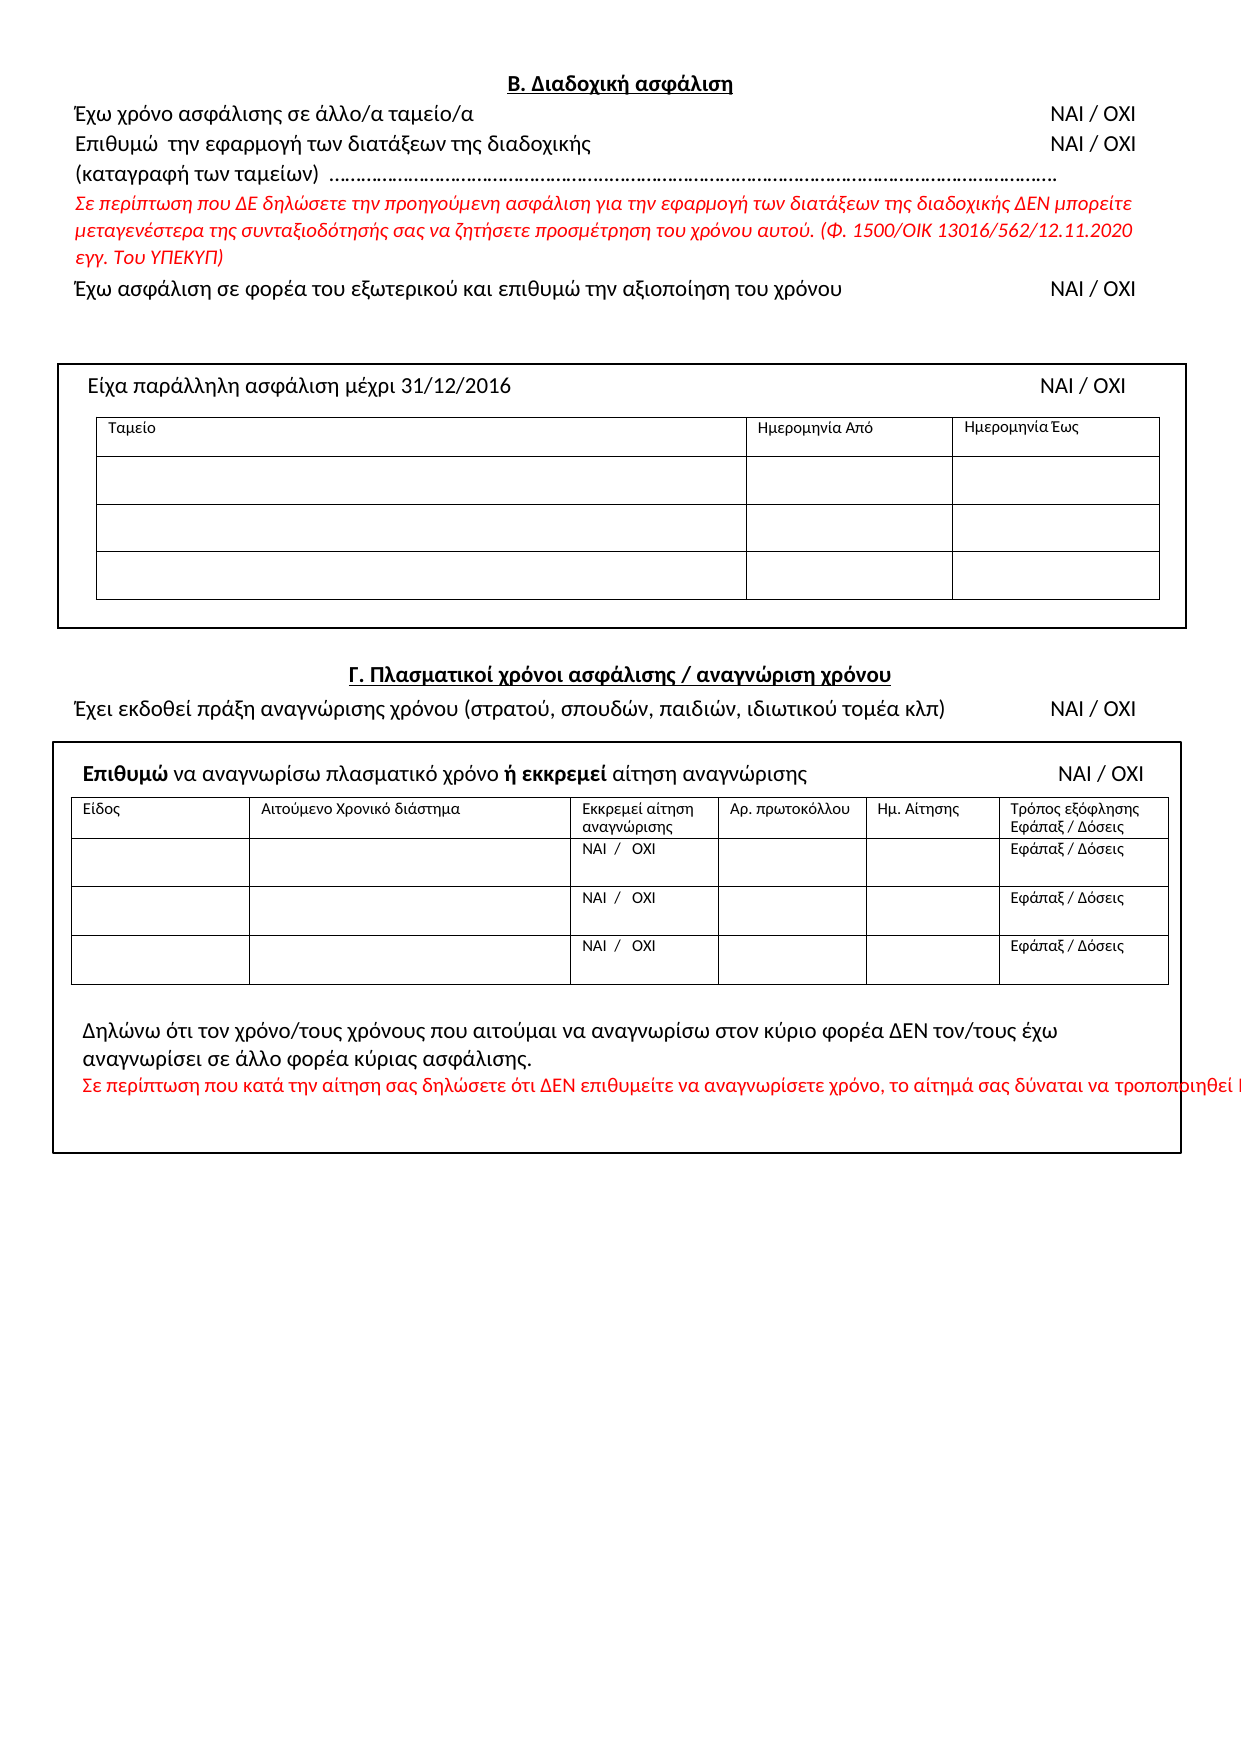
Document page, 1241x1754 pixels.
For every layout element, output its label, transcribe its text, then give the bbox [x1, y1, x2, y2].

table_cell [97, 552, 746, 599]
table_cell [719, 839, 866, 886]
table_cell [747, 552, 952, 599]
table_cell [867, 839, 999, 886]
table_header Αιτούμενο Χρονικό διάστημα [250, 798, 570, 838]
subtitle Β. Διαδοχική ασφάλιση [507, 69, 1194, 97]
table_cell [72, 936, 249, 984]
table_header Εκκρεμεί αίτηση αναγνώρισης [571, 798, 718, 838]
table_cell [719, 887, 866, 934]
table_cell [953, 552, 1159, 599]
table_header Είδος [72, 798, 249, 838]
table_cell [97, 505, 746, 551]
table_cell Εφάπαξ / Δόσεις [1000, 839, 1168, 886]
table_cell [250, 887, 570, 934]
text Έχω ασφάλιση σε φορέα του εξωτερικού και επιθυμώ την αξιοποίηση του χρόνου ΝΑΙ / ΟΧΙ [75, 274, 1194, 302]
table_header Ημερομηνία Από [747, 418, 952, 456]
subtitle Γ. Πλασματικοί χρόνοι ασφάλισης / αναγνώριση χρόνου [52, 661, 1188, 689]
table_cell [953, 505, 1159, 551]
text Έχει εκδοθεί πράξη αναγνώρισης χρόνου (στρατού, σπουδών, παιδιών, ιδιωτικού τομέα κλπ) ΝΑΙ / ΟΧΙ [75, 694, 1194, 723]
table_header Ταμείο [97, 418, 746, 456]
table_cell [72, 887, 249, 934]
table_cell [250, 936, 570, 984]
table_header Τρόπος εξόφλησης Εφάπαξ / Δόσεις [1000, 798, 1168, 838]
text Επιθυμώ την εφαρμογή των διατάξεων της διαδοχικής ΝΑΙ / ΟΧΙ (καταγραφή των ταμείων) ……………………………………………..…………………………………………………………………………. [75, 129, 1136, 187]
table_header Αρ. πρωτοκόλλου [719, 798, 866, 838]
text Έχω χρόνο ασφάλισης σε άλλο/α ταμείο/α ΝΑΙ / ΟΧΙ [75, 99, 1194, 127]
table_cell [97, 457, 746, 503]
table_header Ημ. Αίτησης [867, 798, 999, 838]
table_cell [747, 457, 952, 503]
table_cell [867, 887, 999, 934]
table_cell Εφάπαξ / Δόσεις [1000, 887, 1168, 934]
table_cell [747, 505, 952, 551]
table_cell [72, 839, 249, 886]
text Σε περίπτωση που ΔΕ δηλώσετε την προηγούμενη ασφάλιση για την εφαρμογή των διατάξεων της διαδοχικής ΔΕΝ μπορείτε μεταγενέστερα της συνταξιοδότησής σας να ζητήσετε προσμέτρηση του χρόνου αυτού. (Φ. 1500/ΟΙΚ 13016/562/12.11.2020 εγγ. Του ΥΠΕΚΥΠ) [75, 190, 1134, 270]
table_cell ΝΑΙ / ΟΧΙ [571, 839, 718, 886]
table_cell Εφάπαξ / Δόσεις [1000, 936, 1168, 984]
table_cell [719, 936, 866, 984]
table_cell [250, 839, 570, 886]
table_cell ΝΑΙ / ΟΧΙ [571, 936, 718, 984]
table_cell [953, 457, 1159, 503]
table_cell [867, 936, 999, 984]
table_header Ημερομηνία Έως [953, 418, 1159, 456]
table_cell ΝΑΙ / ΟΧΙ [571, 887, 718, 934]
